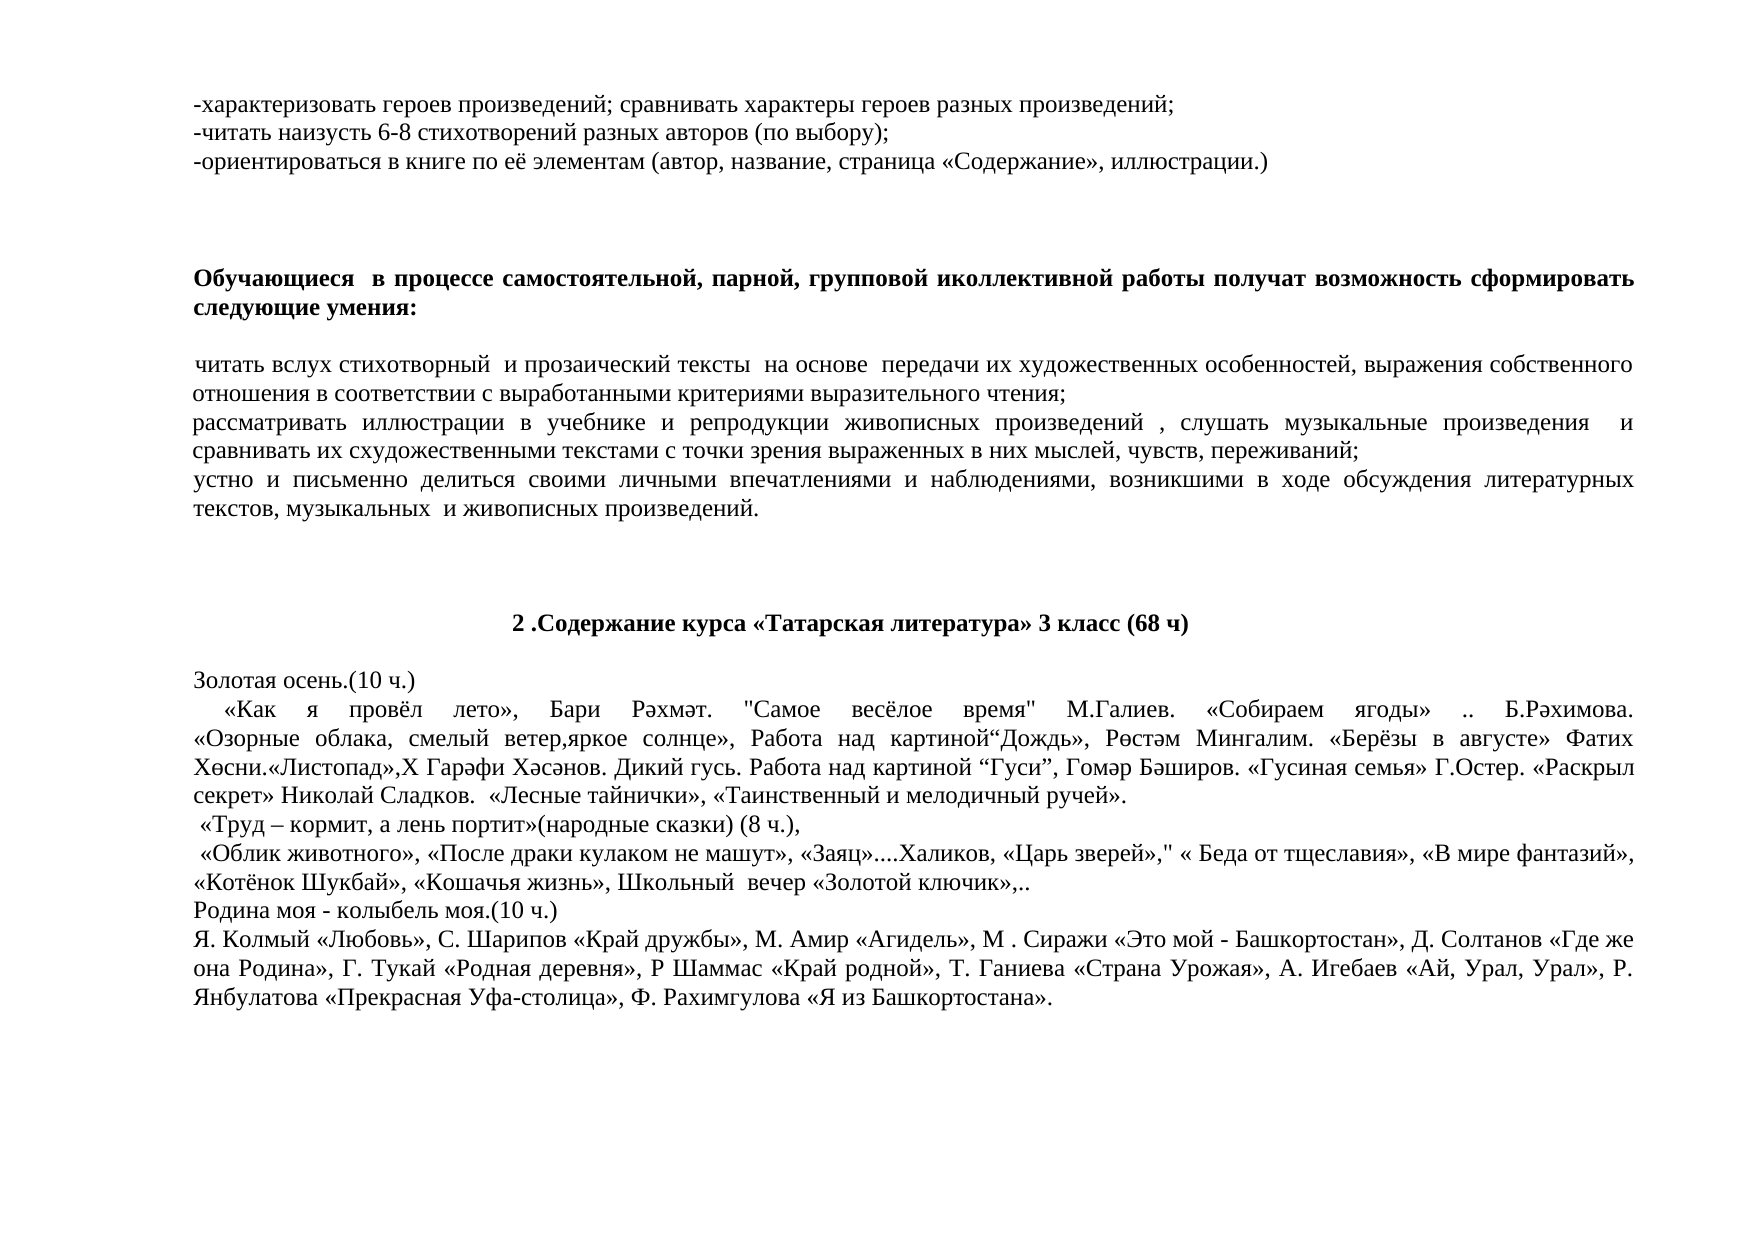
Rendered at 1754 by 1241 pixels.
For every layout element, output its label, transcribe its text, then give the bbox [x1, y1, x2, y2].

list «Труд – кормит, а лень портит»(народные сказки) (8 ч.), [193, 809, 1636, 838]
list Золотая осень.(10 ч.) [193, 665, 1636, 694]
list -ориентироваться в книге по её элементам (автор, название, страница «Содержание», иллюстрации.) [193, 146, 1636, 175]
list Обучающиеся в процессе самостоятельной, парной, групповой иколлективной работы получат возможность сформировать следующие умения: [193, 263, 1636, 320]
list Я. Колмый «Любовь», С. Шарипов «Край дружбы», М. Амир «Агидель», М . Сиражи «Это мой - Башкортостан», Д. Солтанов «Где же она Родина», Г. Тукай «Родная деревня», Р Шаммас «Край родной», Т. Ганиева «Страна Урожая», А. Игебаев «Ай, Урал, Урал», Р. Янбулатова «Прекрасная Уфа-столица», Ф. Рахимгулова «Я из Башкортостана». [193, 924, 1636, 1010]
list -читать наизусть 6-8 стихотворений разных авторов (по выбору); [193, 117, 1636, 146]
list Родина моя - колыбель моя.(10 ч.) [193, 895, 1636, 924]
list «Как я провёл лето», Бари Рәхмәт. "Самое весёлое время" М.Галиев. «Собираем ягоды» .. Б.Рәхимова. «Озорные облака, смелый ветер,яркое солнце», Работа над картиной“Дождь», Рөстәм Мингалим. «Берёзы в августе» Фатих Хөсни.«Листопад»,Х Гарәфи Хәсәнов. Дикий гусь. Работа над картиной “Гуси”, Гомәр Бәширов. «Гусиная семья» Г.Остер. «Раскрыл секрет» Николай Сладков. «Лесные тайнички», «Таинственный и мелодичный ручей». [193, 694, 1636, 809]
list «Облик животного», «После драки кулаком не машут», «Заяц»....Халиков, «Царь зверей»," « Беда от тщеславия», «В мире фантазий», «Котёнок Шукбай», «Кошачья жизнь», Школьный вечер «Золотой ключик»,.. [193, 838, 1636, 895]
list -характеризовать героев произведений; сравнивать характеры героев разных произведений; [193, 89, 1636, 117]
text рассматривать иллюстрации в учебнике и репродукции живописных произведений , слушать музыкальные произведения и сравнивать их схудожественными текстами с точки зрения выраженных в них мыслей, чувств, переживаний; [192, 407, 1636, 464]
list устно и письменно делиться своими личными впечатлениями и наблюдениями, возникшими в ходе обсуждения литературных текстов, музыкальных и живописных произведений. [193, 464, 1636, 522]
list 2 .Содержание курса «Татарская литература» 3 класс (68 ч) [193, 608, 1636, 637]
text читать вслух стихотворный и прозаический тексты на основе передачи их художественных особенностей, выражения собственного отношения в соответствии с выработанными критериями выразительного чтения; [133, 349, 1636, 407]
